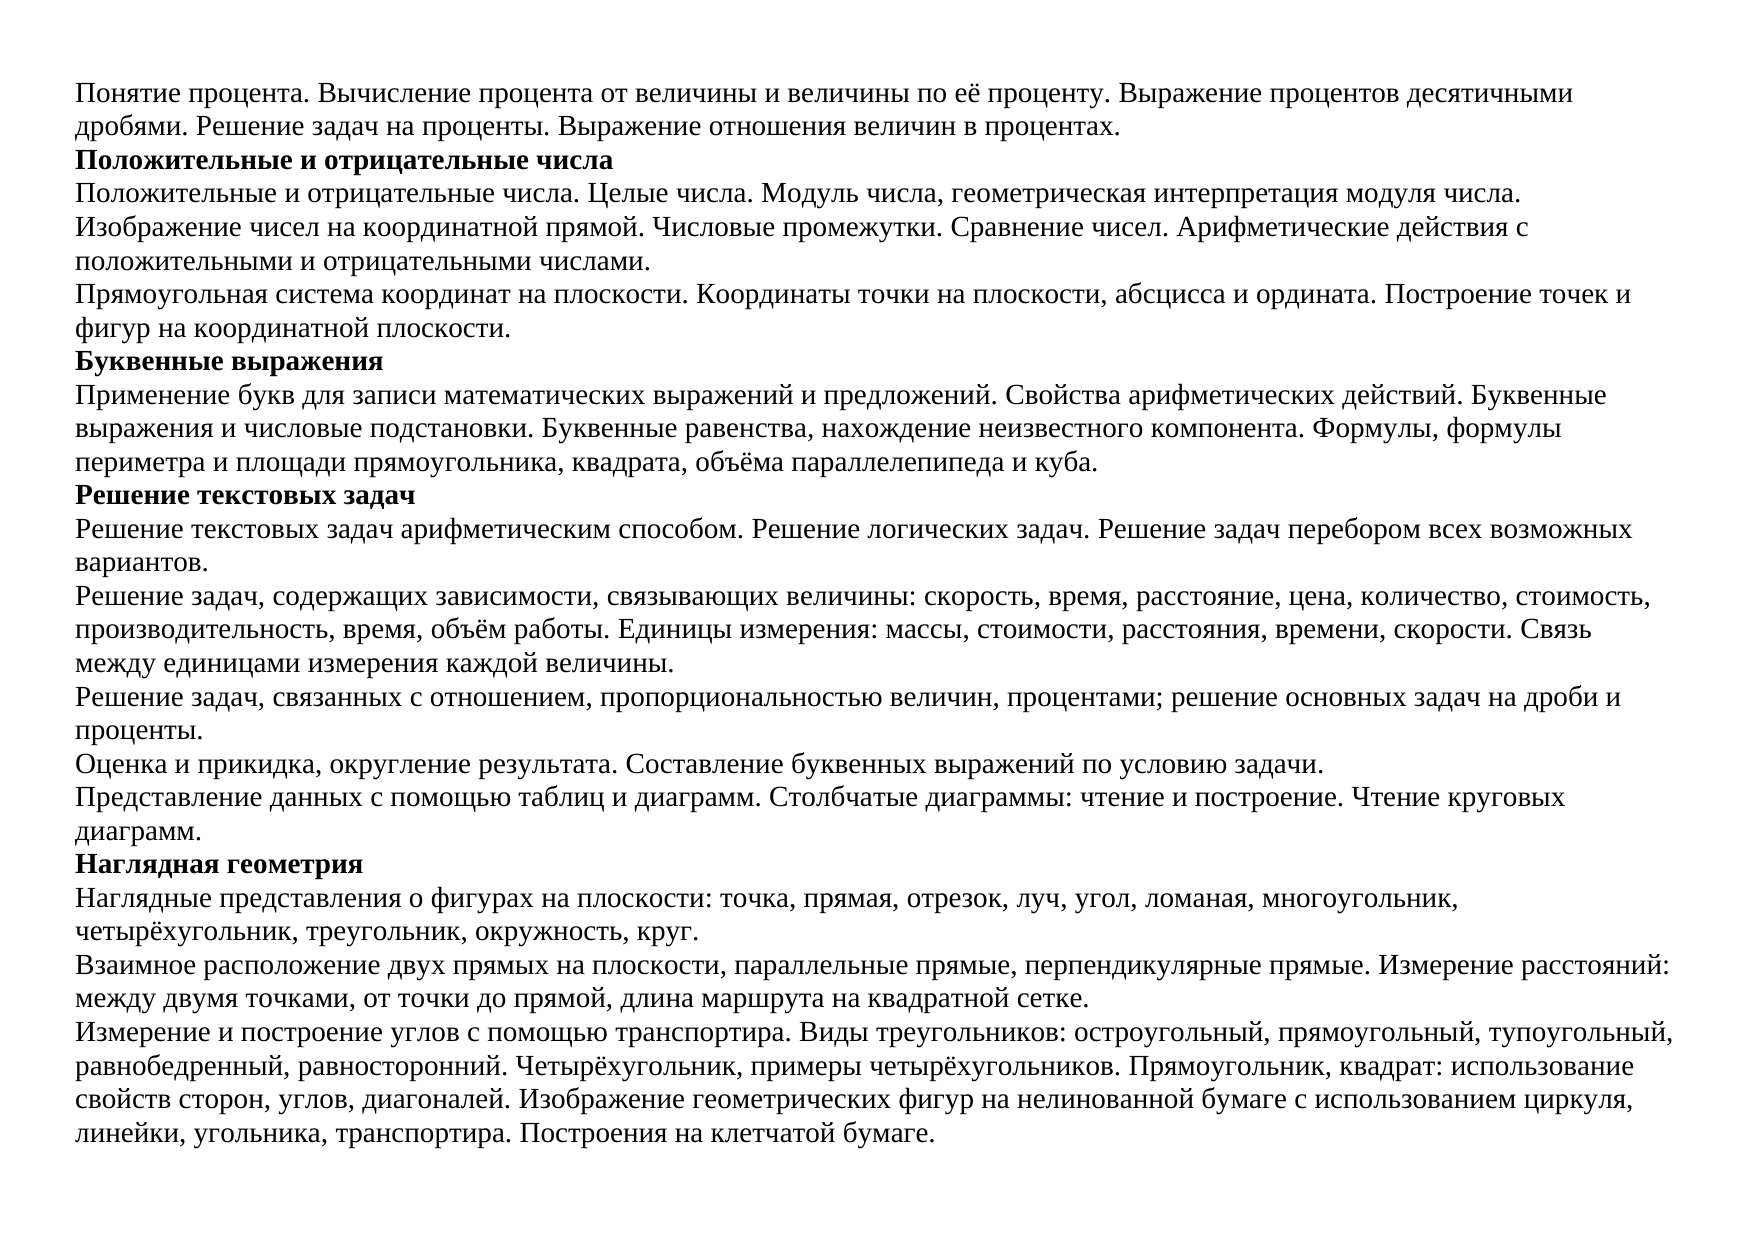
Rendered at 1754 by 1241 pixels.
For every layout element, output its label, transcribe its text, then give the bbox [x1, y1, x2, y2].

text Оценка и прикидка, округление результата. Составление буквенных выражений по условию задачи. [75, 746, 1679, 779]
text Наглядные представления о фигурах на плоскости: точка, прямая, отрезок, луч, угол, ломаная, многоугольник, четырёхугольник, треугольник, окружность, круг. [75, 880, 1679, 947]
text Положительные и отрицательные числа. Целые числа. Модуль числа, геометрическая интерпретация модуля числа. Изображение чисел на координатной прямой. Числовые промежутки. Сравнение чисел. Арифметические действия с положительными и отрицательными числами. [75, 176, 1679, 276]
text Понятие процента. Вычисление процента от величины и величины по её проценту. Выражение процентов десятичными дробями. Решение задач на проценты. Выражение отношения величин в процентах. [75, 75, 1679, 142]
text Представление данных с помощью таблиц и диаграмм. Столбчатые диаграммы: чтение и построение. Чтение круговых диаграмм. [75, 779, 1679, 846]
text Применение букв для записи математических выражений и предложений. Свойства арифметических действий. Буквенные выражения и числовые подстановки. Буквенные равенства, нахождение неизвестного компонента. Формулы, формулы периметра и площади прямоугольника, квадрата, объёма параллелепипеда и куба. [75, 377, 1679, 477]
text Положительные и отрицательные числа [75, 142, 1679, 176]
text Буквенные выражения [75, 343, 1679, 377]
text Решение текстовых задач арифметическим способом. Решение логических задач. Решение задач перебором всех возможных вариантов. [75, 511, 1679, 578]
text Решение задач, связанных с отношением, пропорциональностью величин, процентами; решение основных задач на дроби и проценты. [75, 679, 1679, 746]
text Решение задач, содержащих зависимости, связывающих величины: скорость, время, расстояние, цена, количество, стоимость, производительность, время, объём работы. Единицы измерения: массы, стоимости, расстояния, времени, скорости. Связь между единицами измерения каждой величины. [75, 578, 1679, 679]
text Наглядная геометрия [75, 846, 1679, 880]
text Взаимное расположение двух прямых на плоскости, параллельные прямые, перпендикулярные прямые. Измерение расстояний: между двумя точками, от точки до прямой, длина маршрута на квадратной сетке. [75, 947, 1679, 1014]
text Решение текстовых задач [75, 477, 1679, 511]
text Прямоугольная система координат на плоскости. Координаты точки на плоскости, абсцисса и ордината. Построение точек и фигур на координатной плоскости. [75, 276, 1679, 343]
text Измерение и построение углов с помощью транспортира. Виды треугольников: остроугольный, прямоугольный, тупоугольный, равнобедренный, равносторонний. Четырёхугольник, примеры четырёхугольников. Прямоугольник, квадрат: использование свойств сторон, углов, диагоналей. Изображение геометрических фигур на нелинованной бумаге с использованием циркуля, линейки, угольника, транспортира. Построения на клетчатой бумаге. [75, 1014, 1679, 1148]
